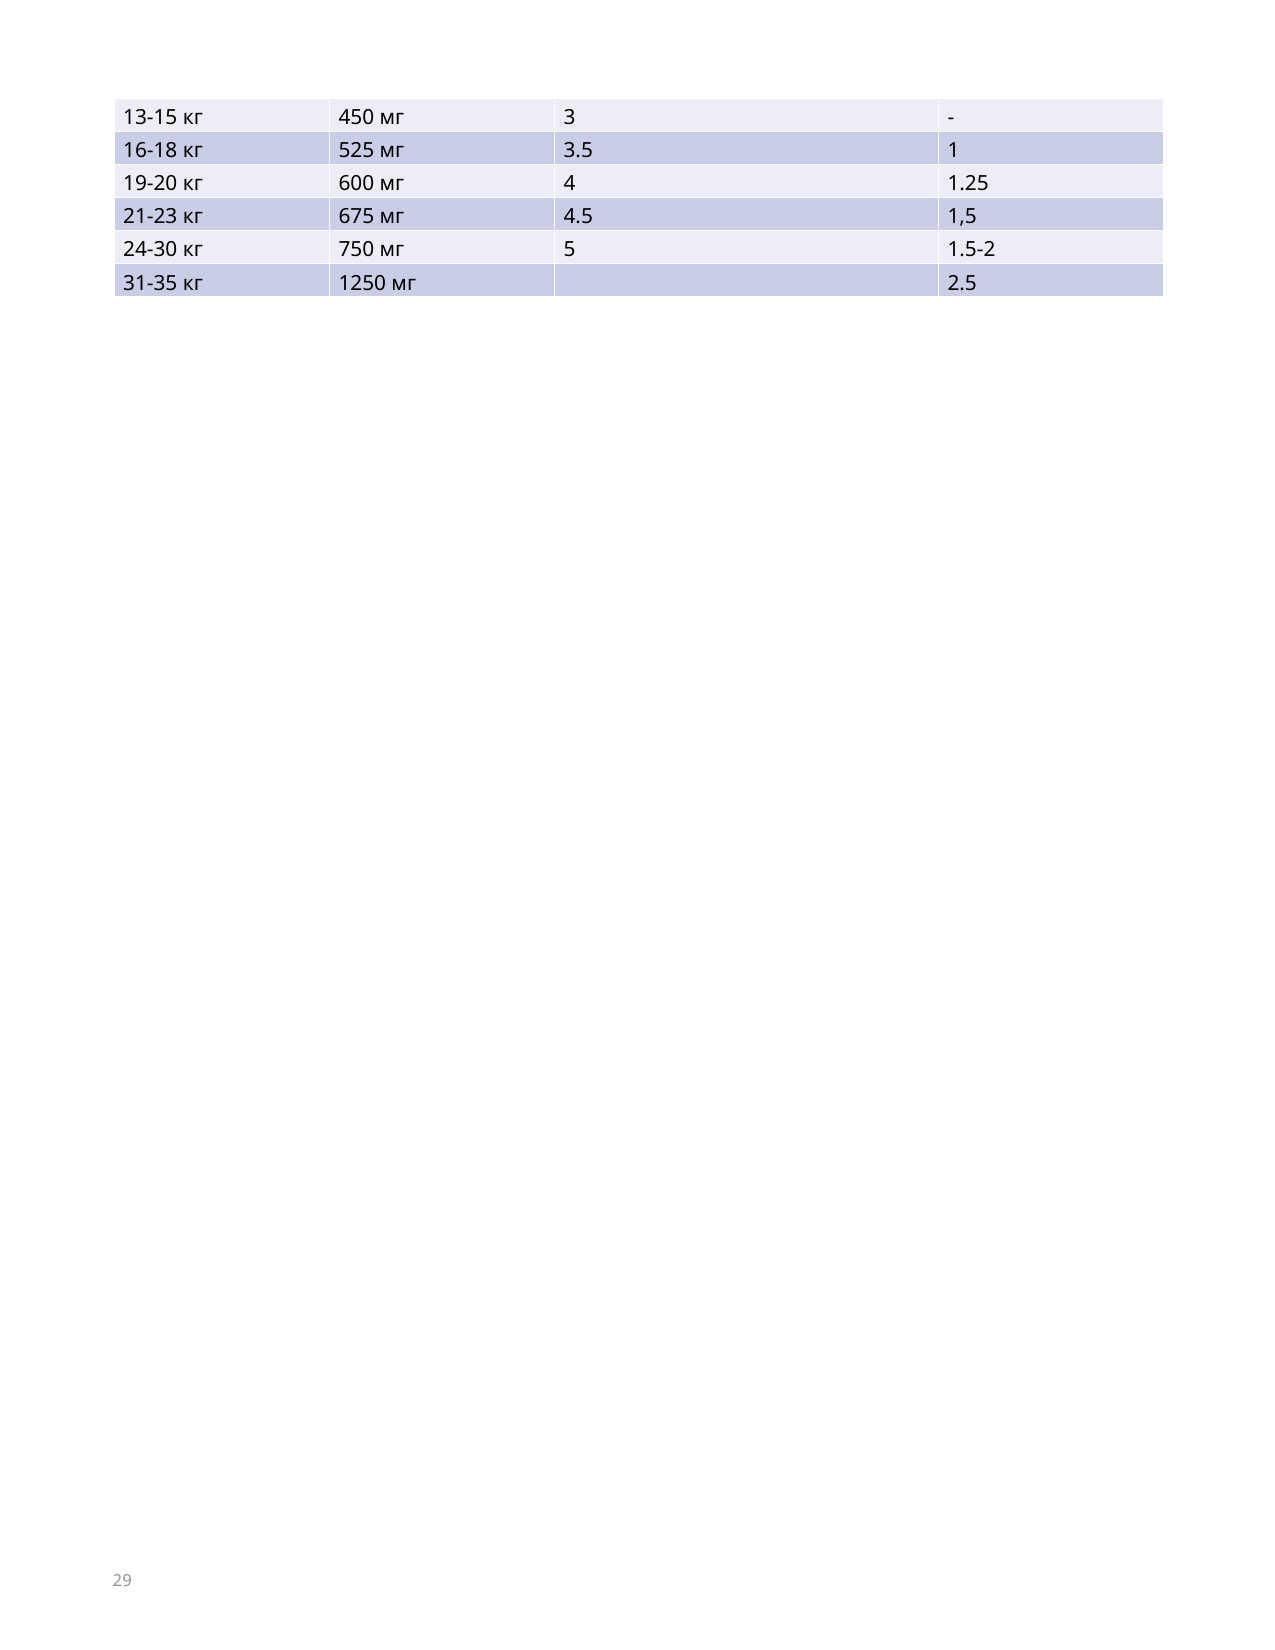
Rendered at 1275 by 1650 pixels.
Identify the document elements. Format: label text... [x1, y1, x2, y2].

table_cell 5 [555, 231, 938, 263]
table_cell 21-23 кг [115, 198, 329, 230]
table_cell 19-20 кг [115, 165, 329, 197]
table_cell 1.25 [939, 165, 1163, 197]
table_cell 4 [555, 165, 938, 197]
table_cell 31-35 кг [115, 264, 329, 296]
table_cell 1.5-2 [939, 231, 1163, 263]
table_cell 3 [555, 99, 938, 131]
table_cell [555, 264, 938, 296]
table_cell 600 мг [330, 165, 554, 197]
table_cell 4.5 [555, 198, 938, 230]
table_cell 750 мг [330, 231, 554, 263]
table_cell 1250 мг [330, 264, 554, 296]
table_cell 1,5 [939, 198, 1163, 230]
table_cell 24-30 кг [115, 231, 329, 263]
table_cell 3.5 [555, 132, 938, 164]
table_cell 2.5 [939, 264, 1163, 296]
table_cell - [939, 99, 1163, 131]
table_cell 675 мг [330, 198, 554, 230]
table_cell 525 мг [330, 132, 554, 164]
table_cell 1 [939, 132, 1163, 164]
table_cell 450 мг [330, 99, 554, 131]
table_cell 13-15 кг [115, 99, 329, 131]
table_cell 16-18 кг [115, 132, 329, 164]
